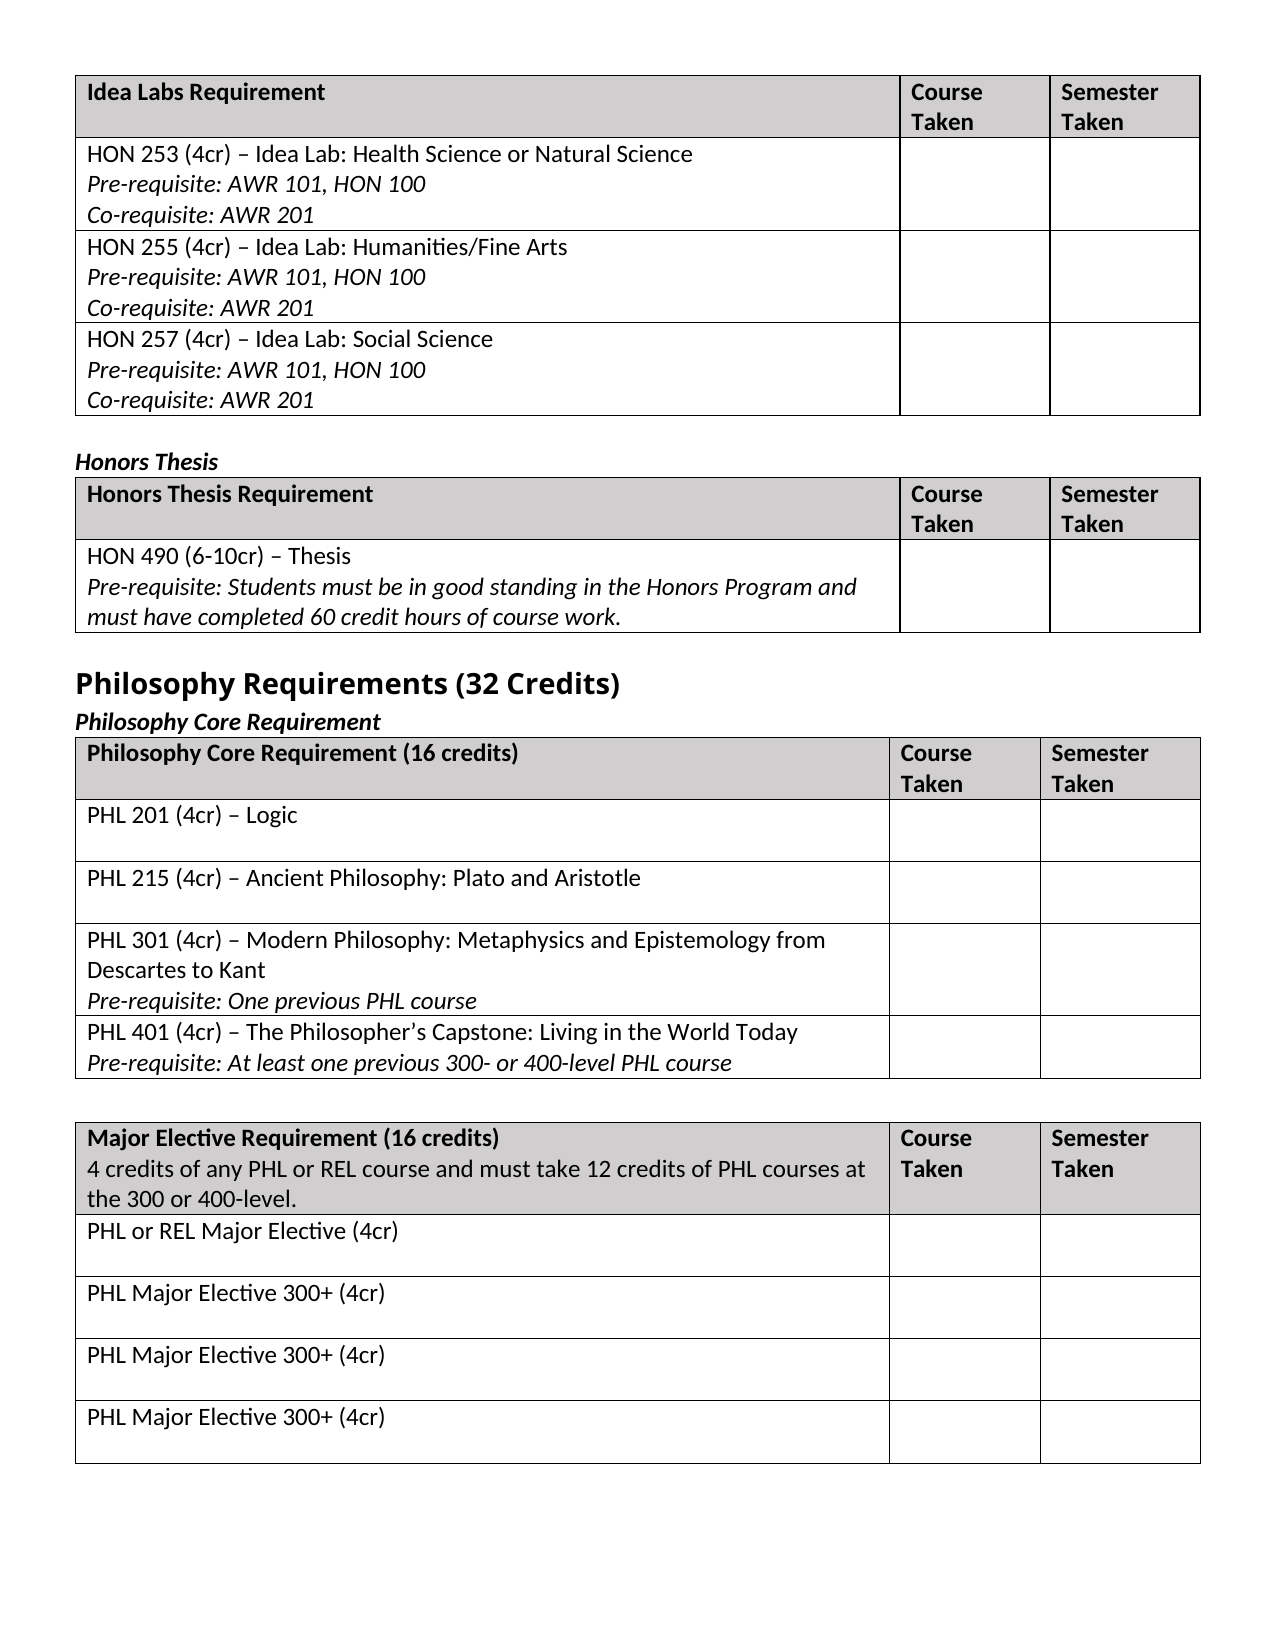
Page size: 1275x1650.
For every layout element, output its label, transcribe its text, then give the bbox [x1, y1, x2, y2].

table_cell [1041, 1016, 1200, 1077]
table_cell PHL 301 (4cr) – Modern Philosophy: Metaphysics and Epistemology from Descartes to Kant Pre-requisite: One previous PHL course [76, 924, 889, 1015]
table_cell PHL 215 (4cr) – Ancient Philosophy: Plato and Aristotle [76, 862, 889, 923]
table_header Philosophy Core Requirement (16 credits) [76, 738, 889, 799]
table_cell [890, 1339, 1040, 1400]
table_cell [1041, 800, 1200, 861]
table_header Semester Taken [1041, 738, 1200, 799]
table_header Semester Taken [1051, 478, 1199, 539]
table_cell PHL 201 (4cr) – Logic [76, 800, 889, 861]
table_cell [1041, 1401, 1200, 1462]
table_cell [1051, 540, 1199, 632]
table_cell [901, 231, 1049, 322]
table_cell HON 257 (4cr) – Idea Lab: Social Science Pre-requisite: AWR 101, HON 100 Co-requisite: AWR 201 [76, 323, 899, 415]
table_cell [1041, 862, 1200, 923]
table_header Course Taken [901, 76, 1049, 137]
table_header Idea Labs Requirement [76, 76, 899, 137]
table_cell [1041, 924, 1200, 1015]
subtitle Philosophy Requirements (32 Credits) [75, 663, 1200, 703]
table_cell [1041, 1339, 1200, 1400]
subtitle Honors Thesis [75, 446, 1200, 477]
table_cell PHL or REL Major Elective (4cr) [76, 1215, 889, 1276]
table_header Honors Thesis Requirement [76, 478, 899, 539]
table_cell [890, 1277, 1040, 1338]
table_cell [901, 138, 1049, 230]
table_cell [890, 924, 1040, 1015]
table_cell [1051, 323, 1199, 415]
table_cell [1041, 1277, 1200, 1338]
table_cell [1051, 138, 1199, 230]
table_cell PHL Major Elective 300+ (4cr) [76, 1339, 889, 1400]
table_cell HON 255 (4cr) – Idea Lab: Humanities/Fine Arts Pre-requisite: AWR 101, HON 100 Co-requisite: AWR 201 [76, 231, 899, 322]
table_cell [890, 800, 1040, 861]
table_cell [1041, 1215, 1200, 1276]
table_cell [901, 540, 1049, 632]
table_cell HON 490 (6-10cr) – Thesis Pre-requisite: Students must be in good standing in the Honors Program and must have completed 60 credit hours of course work. [76, 540, 899, 632]
table_header Course Taken [890, 1123, 1040, 1214]
table_cell [1051, 231, 1199, 322]
table_cell PHL Major Elective 300+ (4cr) [76, 1401, 889, 1462]
table_cell [890, 1016, 1040, 1077]
table_cell [890, 862, 1040, 923]
table_header Major Elective Requirement (16 credits) 4 credits of any PHL or REL course and must take 12 credits of PHL courses at the 300 or 400-level. [76, 1123, 889, 1214]
table_cell [890, 1401, 1040, 1462]
table_header Course Taken [890, 738, 1040, 799]
table_header Semester Taken [1041, 1123, 1200, 1214]
table_cell PHL 401 (4cr) – The Philosopher’s Capstone: Living in the World Today Pre-requisite: At least one previous 300- or 400-level PHL course [76, 1016, 889, 1077]
table_cell [890, 1215, 1040, 1276]
table_cell PHL Major Elective 300+ (4cr) [76, 1277, 889, 1338]
subtitle Philosophy Core Requirement [75, 706, 1200, 737]
table_header Semester Taken [1051, 76, 1199, 137]
table_cell HON 253 (4cr) – Idea Lab: Health Science or Natural Science Pre-requisite: AWR 101, HON 100 Co-requisite: AWR 201 [76, 138, 899, 230]
table_header Course Taken [901, 478, 1049, 539]
table_cell [901, 323, 1049, 415]
